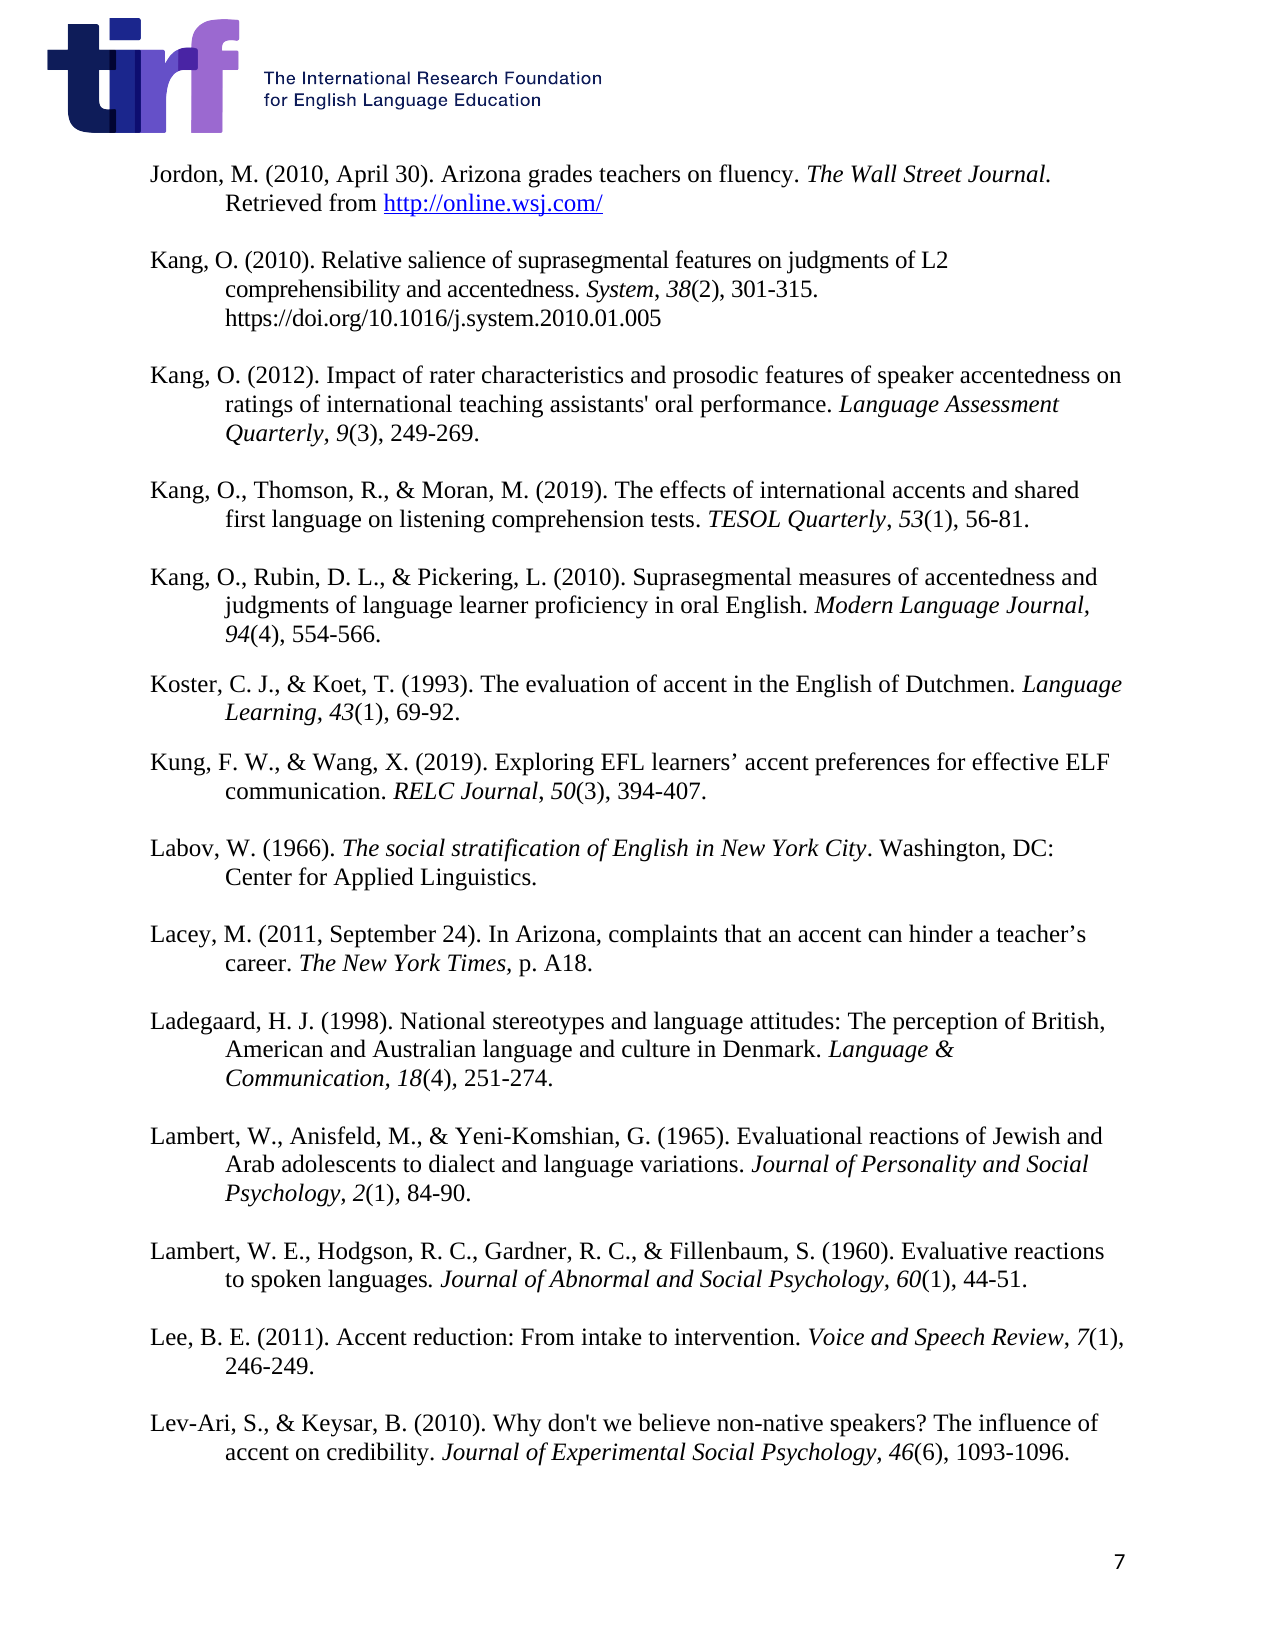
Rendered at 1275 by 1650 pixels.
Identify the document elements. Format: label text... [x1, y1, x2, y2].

text Kang, O. (2012). Impact of rater characteristics and prosodic features of speaker accentedness on ratings of international teaching assistants' oral performance. Language Assessment Quarterly, 9(3), 249-269. [150, 360, 1125, 447]
picture [47, 18, 608, 133]
text Kang, O., Rubin, D. L., & Pickering, L. (2010). Suprasegmental measures of accentedness and judgments of language learner proficiency in oral English. Modern Language Journal, 94(4), 554-566. [150, 562, 1125, 648]
text Lambert, W. E., Hodgson, R. C., Gardner, R. C., & Fillenbaum, S. (1960). Evaluative reactions to spoken languages. Journal of Abnormal and Social Psychology, 60(1), 44-51. [150, 1236, 1125, 1293]
text Ladegaard, H. J. (1998). National stereotypes and language attitudes: The perception of British, American and Australian language and culture in Denmark. Language & Communication, 18(4), 251-274. [150, 1006, 1125, 1092]
text Kang, O., Thomson, R., & Moran, M. (2019). The effects of international accents and shared first language on listening comprehension tests. TESOL Quarterly, 53(1), 56-81. [150, 475, 1125, 533]
text Lev-Ari, S., & Keysar, B. (2010). Why don't we believe non-native speakers? The influence of accent on credibility. Journal of Experimental Social Psychology, 46(6), 1093-1096. [150, 1408, 1125, 1466]
text Koster, C. J., & Koet, T. (1993). The evaluation of accent in the English of Dutchmen. Language Learning, 43(1), 69-92. [150, 669, 1125, 726]
text Lee, B. E. (2011). Accent reduction: From intake to intervention. Voice and Speech Review, 7(1), 246-249. [150, 1322, 1125, 1379]
text Kang, O. (2010). Relative salience of suprasegmental features on judgments of L2 comprehensibility and accentedness. System, 38(2), 301-315. https://doi.org/10.1016/j.system.2010.01.005 [150, 245, 1125, 332]
text Lacey, M. (2011, September 24). In Arizona, complaints that an accent can hinder a teacher’s career. The New York Times, p. A18. [150, 919, 1125, 977]
text Lambert, W., Anisfeld, M., & Yeni-Komshian, G. (1965). Evaluational reactions of Jewish and Arab adolescents to dialect and language variations. Journal of Personality and Social Psychology, 2(1), 84-90. [150, 1121, 1125, 1207]
text Jordon, M. (2010, April 30). Arizona grades teachers on fluency. The Wall Street Journal. Retrieved from http://online.wsj.com/ [150, 159, 1125, 217]
text Kung, F. W., & Wang, X. (2019). Exploring EFL learners’ accent preferences for effective ELF communication. RELC Journal, 50(3), 394-407. [150, 747, 1125, 804]
text Labov, W. (1966). The social stratification of English in New York City. Washington, DC: Center for Applied Linguistics. [150, 833, 1125, 891]
